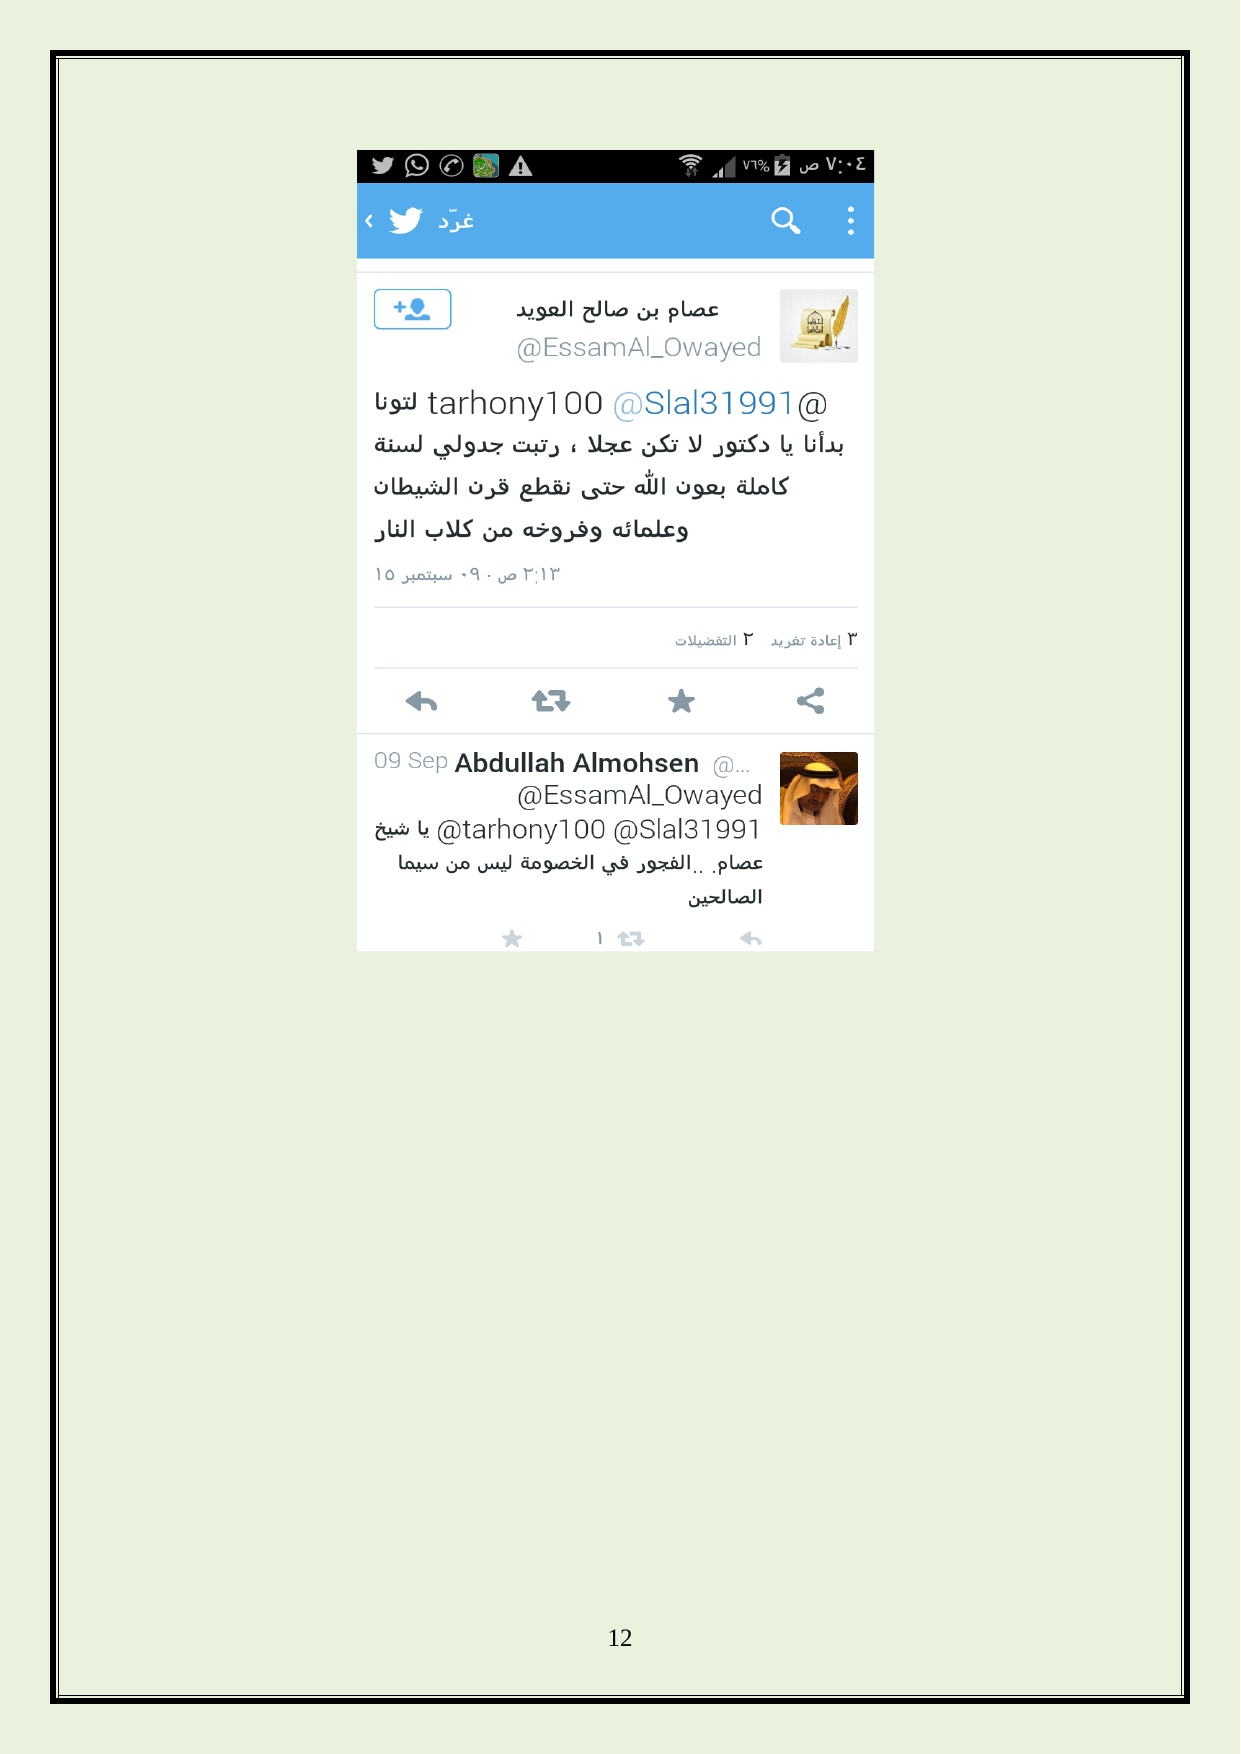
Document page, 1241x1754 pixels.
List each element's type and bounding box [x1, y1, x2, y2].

picture [357, 150, 875, 952]
